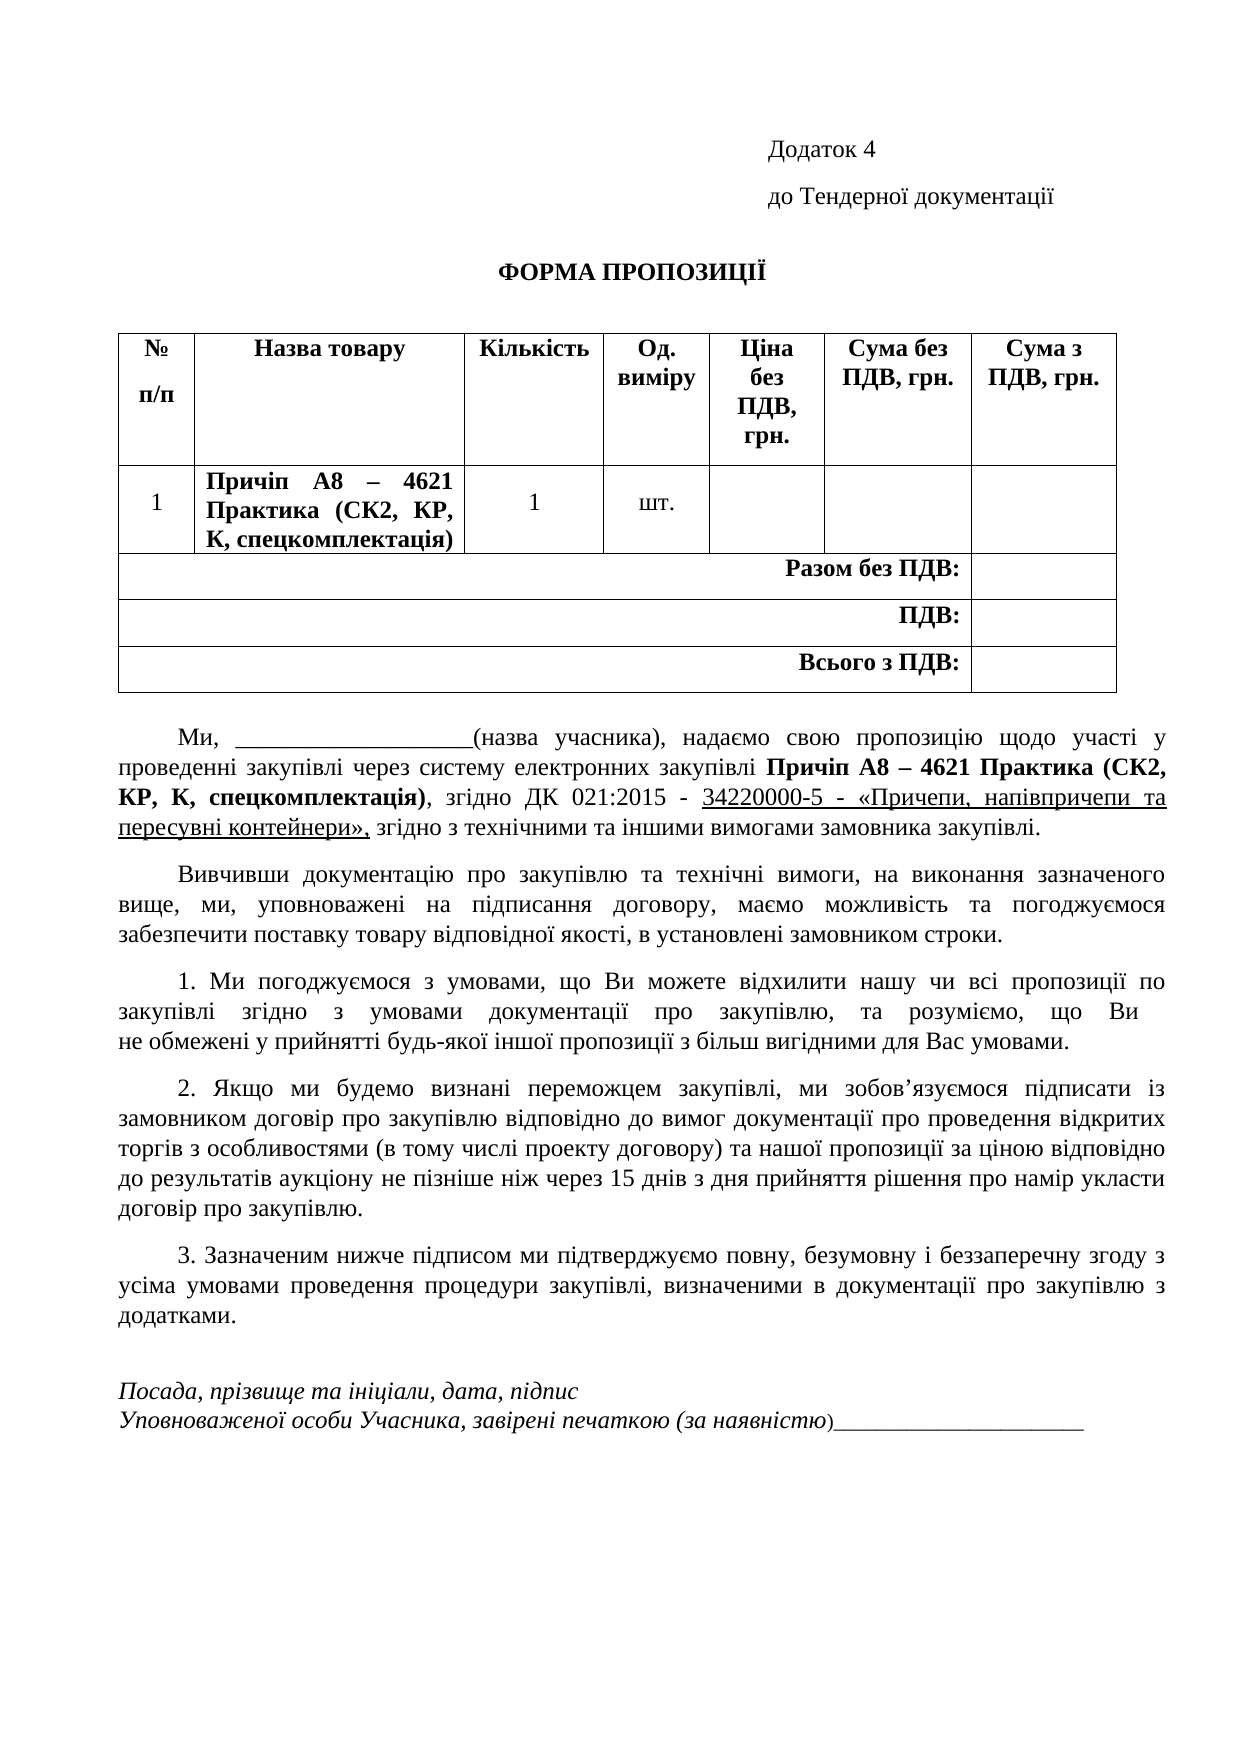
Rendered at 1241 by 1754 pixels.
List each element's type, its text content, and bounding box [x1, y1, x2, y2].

table_cell [825, 466, 971, 552]
table_cell Всього з ПДВ: [119, 647, 971, 692]
text Вивчивши документацію про закупівлю та технічні вимоги, на виконання зазначеного вище, ми, уповноважені на підписання договору, маємо можливість та погоджуємося забезпечити поставку товару відповідної якості, в установлені замовником строки. [118, 859, 1167, 948]
text Додаток 4 [768, 134, 1146, 163]
table_cell ПДВ: [119, 600, 971, 646]
table_header Ціна без ПДВ, грн. [710, 334, 824, 465]
table_cell Причіп А8 – 4621 Практика (СК2, КР, К, спецкомплектація) [195, 466, 464, 552]
text Уповноваженої особи Учасника, завірені печаткою (за наявністю)________________________ [118, 1405, 1167, 1433]
table_header Сума без ПДВ, грн. [825, 334, 971, 465]
table_cell шт. [604, 466, 709, 552]
text 1. Ми погоджуємося з умовами, що Ви можете відхилити нашу чи всі пропозиції по закупівлі згідно з умовами документації про закупівлю, та розуміємо, що Ви не обмежені у прийнятті будь-якої іншої пропозиції з більш вигідними для Вас умовами. [118, 966, 1167, 1055]
table_header Назва товару [195, 334, 464, 465]
table_header Кількість [465, 334, 603, 465]
text 3. Зазначеним нижче підписом ми підтверджуємо повну, безумовну і беззаперечну згоду з усіма умовами проведення процедури закупівлі, визначеними в документації про закупівлю з додатками. [118, 1240, 1167, 1329]
table_cell Разом без ПДВ: [119, 554, 971, 599]
text Ми, ___________________(назва учасника), надаємо свою пропозицію щодо участі у проведенні закупівлі через систему електронних закупівлі Причіп А8 – 4621 Практика (СК2, КР, К, спецкомплектація), згідно ДК 021:2015 - 34220000-5 - «Причепи, напівпричепи та пересувні контейнери», згідно з технічними та іншими вимогами замовника закупівлі. [118, 722, 1167, 841]
table_cell [972, 647, 1116, 692]
text Посада, прізвище та ініціали, дата, підпис [118, 1376, 1167, 1405]
text 2. Якщо ми будемо визнані переможцем закупівлі, ми зобов’язуємося підписати із замовником договір про закупівлю відповідно до вимог документації про проведення відкритих торгів з особливостями (в тому числі проекту договору) та нашої пропозиції за ціною відповідно до результатів аукціону не пізніше ніж через 15 днів з дня прийняття рішення про намір укласти договір про закупівлю. [118, 1073, 1167, 1222]
table_cell [972, 466, 1116, 552]
text до Тендерної документації [768, 181, 1167, 210]
table_header Од. виміру [604, 334, 709, 465]
table_cell 1 [465, 466, 603, 552]
table_cell 1 [119, 466, 194, 552]
table_header Сума з ПДВ, грн. [972, 334, 1116, 465]
table_cell [972, 554, 1116, 599]
table_cell [710, 466, 824, 552]
table_cell [972, 600, 1116, 646]
table_header № п/п [119, 334, 194, 465]
text ФОРМА ПРОПОЗИЦІЇ [118, 257, 1146, 286]
